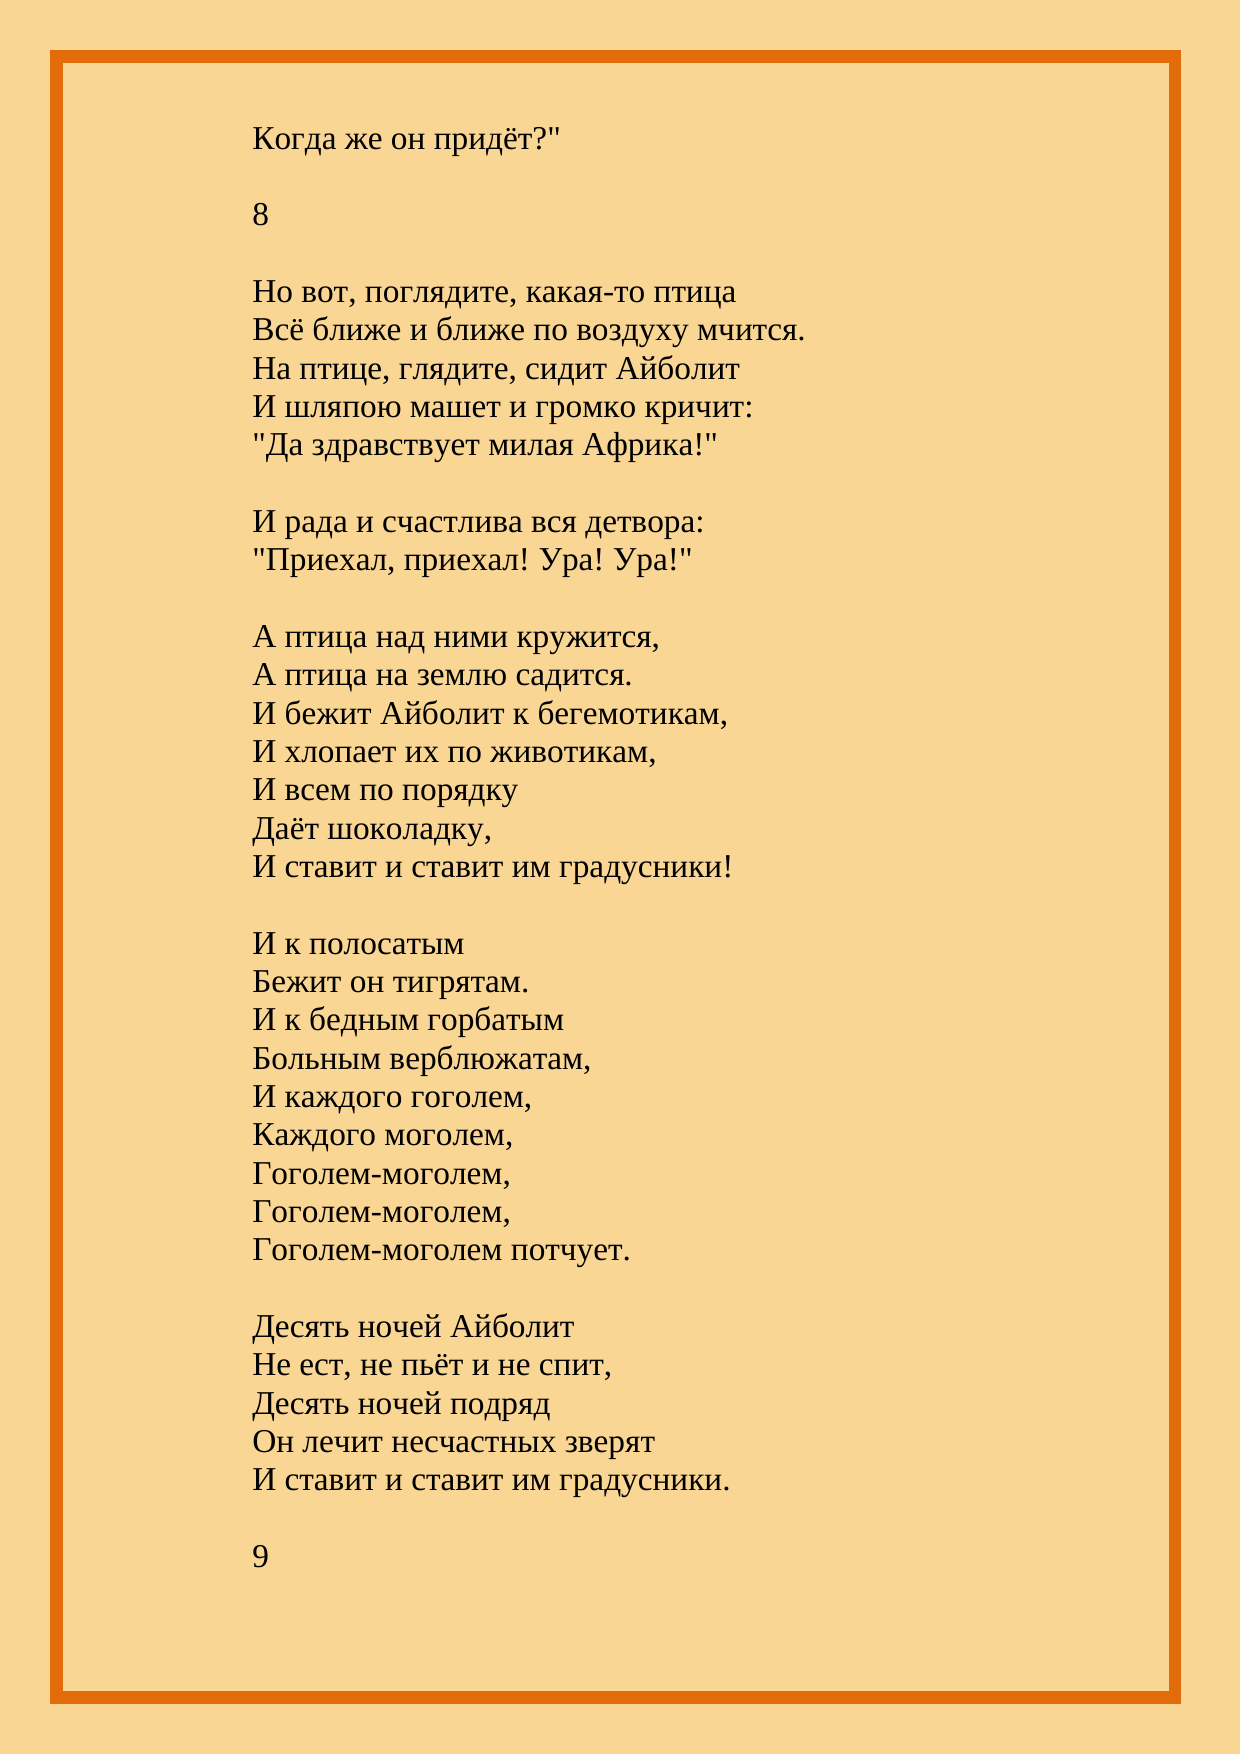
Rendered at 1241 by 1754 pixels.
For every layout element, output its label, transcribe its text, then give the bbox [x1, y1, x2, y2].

list И рада и счастлива вся детвора: [252, 501, 1169, 540]
list Каждого моголем, [252, 1115, 1169, 1153]
list Но вот, поглядите, какая-то птица [252, 271, 1169, 310]
list Больным верблюжатам, [252, 1038, 1169, 1076]
list Десять ночей Айболит [252, 1306, 1169, 1345]
list Не ест, не пьёт и не спит, [252, 1345, 1169, 1383]
list "Приехал, приехал! Ура! Ура!" [252, 540, 1169, 578]
list Всё ближе и ближе по воздуху мчится. [252, 310, 1169, 348]
list А птица на землю садится. [252, 655, 1169, 693]
list Даёт шоколадку, [252, 808, 1169, 846]
list Десять ночей подряд [252, 1383, 1169, 1421]
list Бежит он тигрятам. [252, 961, 1169, 1000]
list 9 [252, 1536, 1169, 1575]
list Гоголем-моголем, [252, 1153, 1169, 1191]
list И каждого гоголем, [252, 1076, 1169, 1115]
list Он лечит несчастных зверят [252, 1421, 1169, 1460]
list Гоголем-моголем потчует. [252, 1230, 1169, 1268]
list А птица над ними кружится, [252, 616, 1169, 655]
list И к бедным горбатым [252, 1000, 1169, 1038]
list И бежит Айболит к бегемотикам, [252, 693, 1169, 731]
list И к полосатым [252, 923, 1169, 961]
list И ставит и ставит им градусники. [252, 1460, 1169, 1498]
list И ставит и ставит им градусники! [252, 846, 1169, 885]
list "Да здравствует милая Африка!" [252, 425, 1169, 463]
list И шляпою машет и громко кричит: [252, 386, 1169, 425]
list Гоголем-моголем, [252, 1191, 1169, 1230]
list И хлопает их по животикам, [252, 731, 1169, 770]
list 8 [252, 195, 1169, 233]
list И всем по порядку [252, 770, 1169, 808]
list На птице, глядите, сидит Айболит [252, 348, 1169, 386]
list Когда же он придёт?" [252, 118, 1169, 156]
